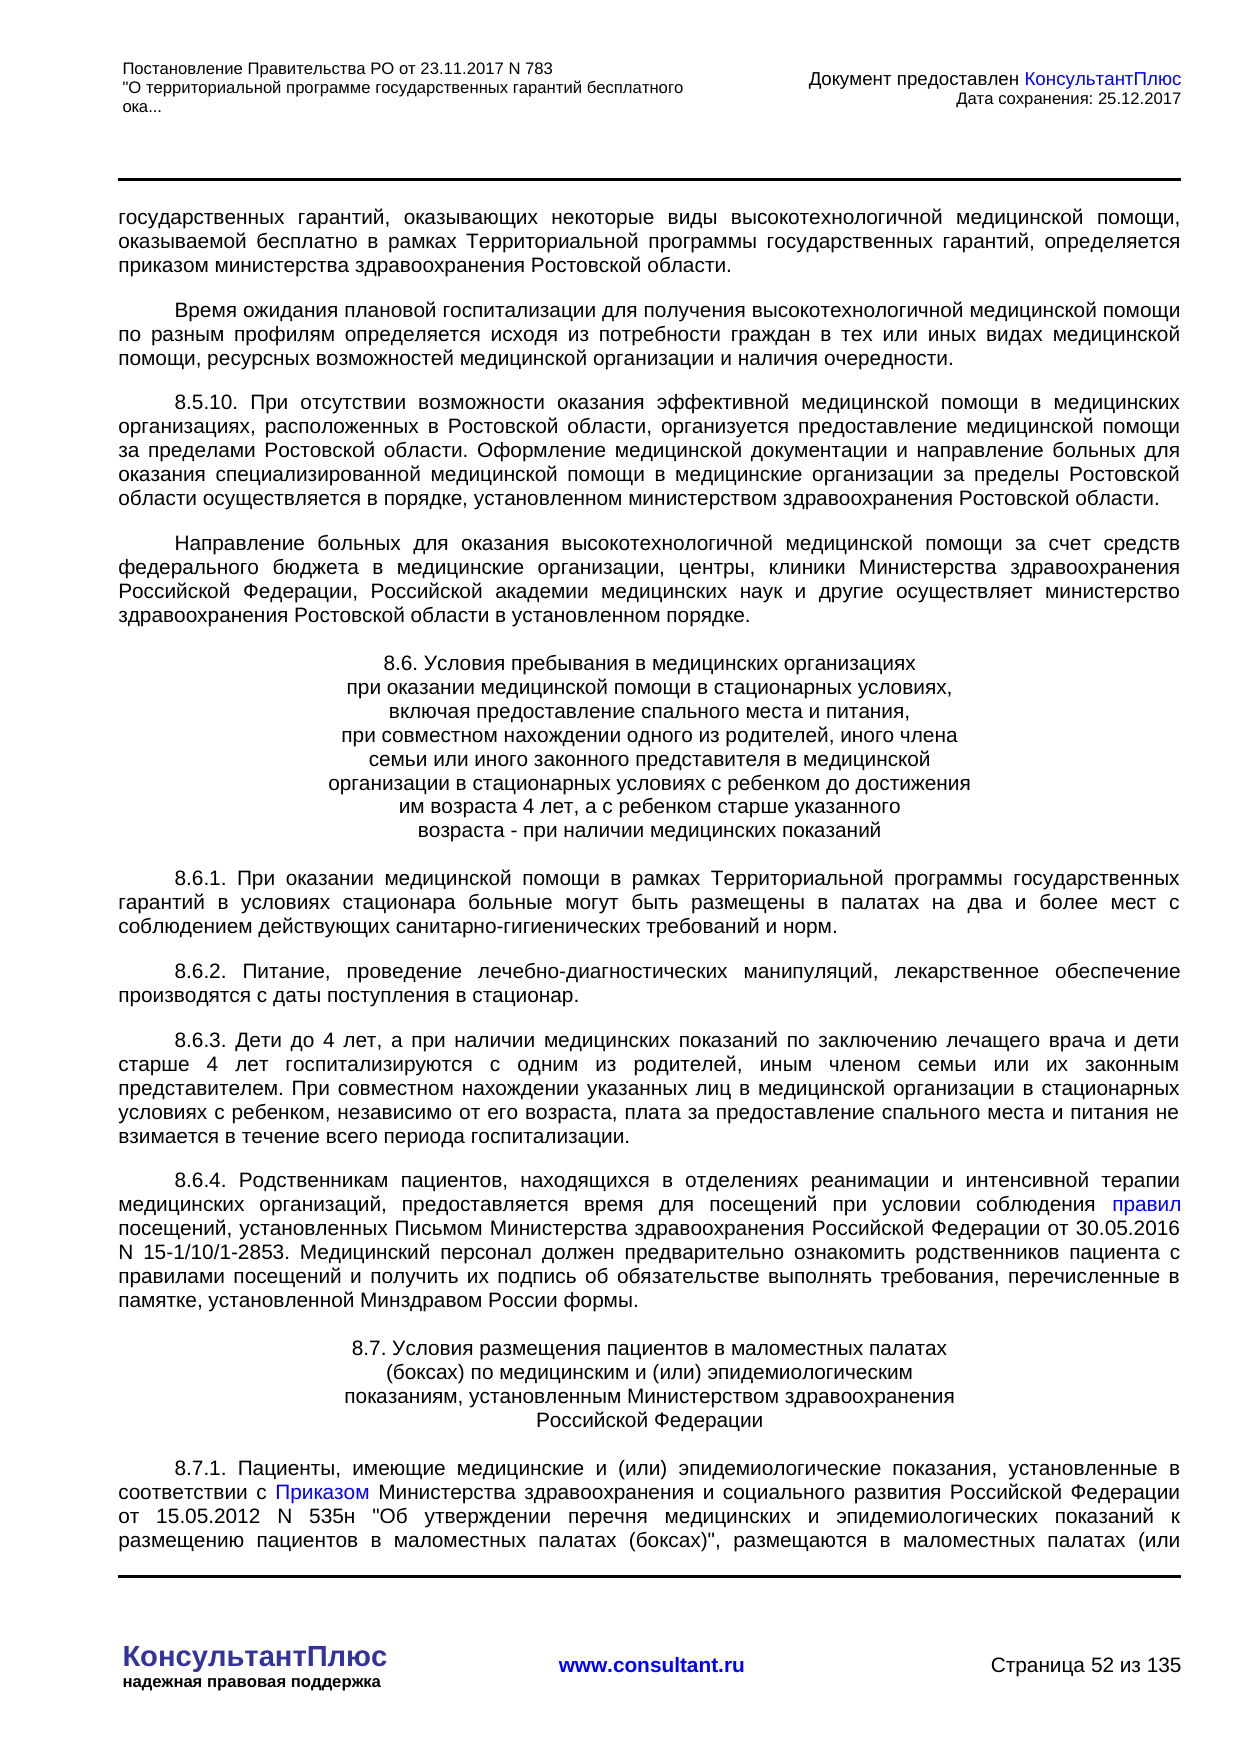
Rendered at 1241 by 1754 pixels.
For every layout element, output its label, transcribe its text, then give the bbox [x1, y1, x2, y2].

text им возраста 4 лет, а с ребенком старше указанного [118, 794, 1181, 818]
text возраста - при наличии медицинских показаний [118, 818, 1181, 842]
text при совместном нахождении одного из родителей, иного члена [118, 722, 1181, 746]
text Направление больных для оказания высокотехнологичной медицинской помощи за счет средств федерального бюджета в медицинские организации, центры, клиники Министерства здравоохранения Российской Федерации, Российской академии медицинских наук и другие осуществляет министерство здравоохранения Ростовской области в установленном порядке. [118, 531, 1181, 627]
text Время ожидания плановой госпитализации для получения высокотехнологичной медицинской помощи по разным профилям определяется исходя из потребности граждан в тех или иных видах медицинской помощи, ресурсных возможностей медицинской организации и наличия очередности. [118, 297, 1181, 369]
text Российской Федерации [118, 1408, 1181, 1432]
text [118, 205, 1181, 277]
text 8.6.1. При оказании медицинской помощи в рамках Территориальной программы государственных гарантий в условиях стационара больные могут быть размещены в палатах на два и более мест с соблюдением действующих санитарно-гигиенических требований и норм. [118, 866, 1181, 938]
text 8.5.10. При отсутствии возможности оказания эффективной медицинской помощи в медицинских организациях, расположенных в Ростовской области, организуется предоставление медицинской помощи за пределами Ростовской области. Оформление медицинской документации и направление больных для оказания специализированной медицинской помощи в медицинские организации за пределы Ростовской области осуществляется в порядке, установленном министерством здравоохранения Ростовской области. [118, 390, 1181, 510]
text (боксах) по медицинским и (или) эпидемиологическим [118, 1360, 1181, 1384]
text при оказании медицинской помощи в стационарных условиях, [118, 674, 1181, 698]
text 8.6. Условия пребывания в медицинских организациях [118, 651, 1181, 674]
text организации в стационарных условиях с ребенком до достижения [118, 770, 1181, 794]
text 8.7. Условия размещения пациентов в маломестных палатах [118, 1336, 1181, 1360]
text включая предоставление спального места и питания, [118, 698, 1181, 722]
text 8.6.3. Дети до 4 лет, а при наличии медицинских показаний по заключению лечащего врача и дети старше 4 лет госпитализируются с одним из родителей, иным членом семьи или их законным представителем. При совместном нахождении указанных лиц в медицинской организации в стационарных условиях с ребенком, независимо от его возраста, плата за предоставление спального места и питания не взимается в течение всего периода госпитализации. [118, 1028, 1181, 1147]
text 8.6.2. Питание, проведение лечебно-диагностических манипуляций, лекарственное обеспечение производятся с даты поступления в стационар. [118, 959, 1181, 1007]
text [118, 1456, 1181, 1552]
text семьи или иного законного представителя в медицинской [118, 746, 1181, 770]
text 8.6.4. Родственникам пациентов, находящихся в отделениях реанимации и интенсивной терапии медицинских организаций, предоставляется время для посещений при условии соблюдения правил посещений, установленных Письмом Министерства здравоохранения Российской Федерации от 30.05.2016 N 15-1/10/1-2853. Медицинский персонал должен предварительно ознакомить родственников пациента с правилами посещений и получить их подпись об обязательстве выполнять требования, перечисленные в памятке, установленной Минздравом России формы. [118, 1168, 1181, 1312]
text показаниям, установленным Министерством здравоохранения [118, 1384, 1181, 1408]
